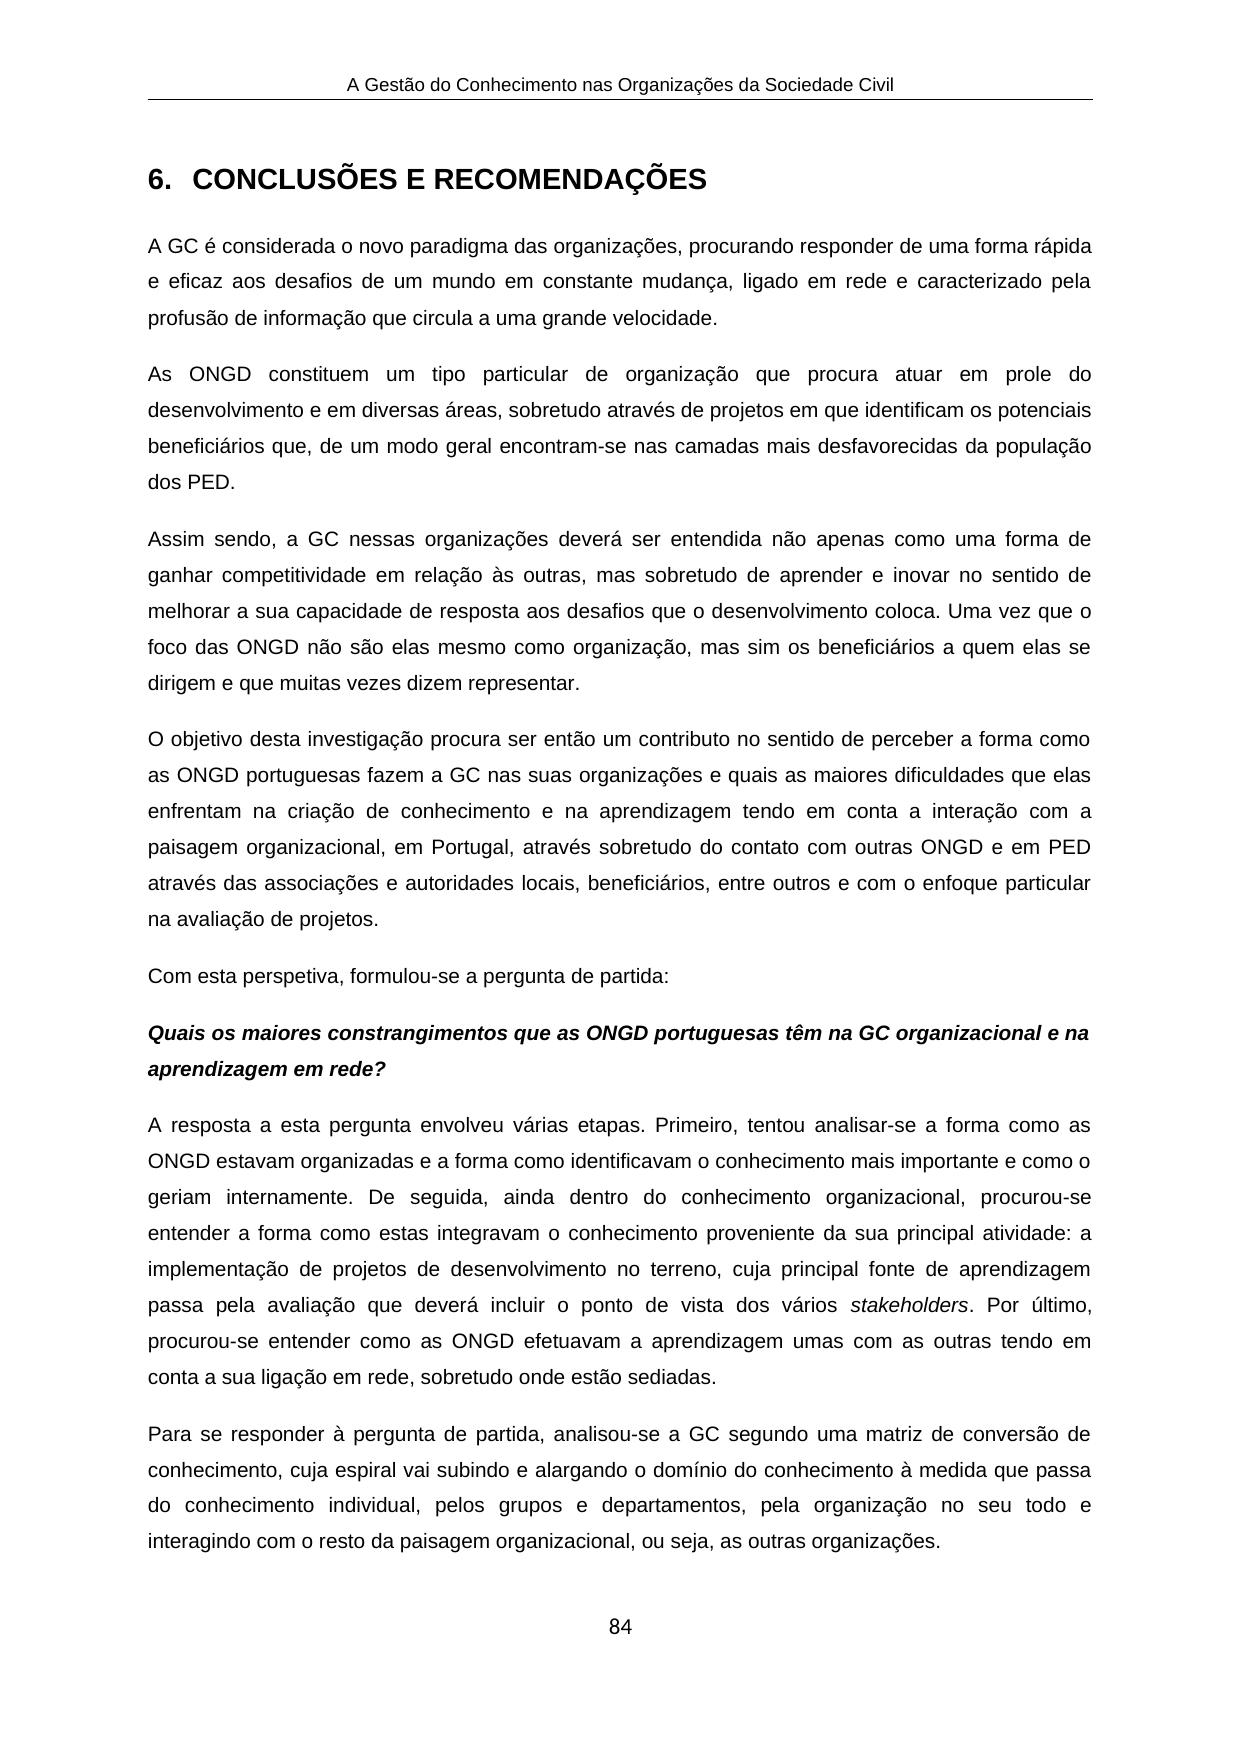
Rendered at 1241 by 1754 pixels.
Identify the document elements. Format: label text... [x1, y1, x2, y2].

text Para se responder à pergunta de partida, analisou-se a GC segundo uma matriz de conversão de conhecimento, cuja espiral vai subindo e alargando o domínio do conhecimento à medida que passa do conhecimento individual, pelos grupos e departamentos, pela organização no seu todo e interagindo com o resto da paisagem organizacional, ou seja, as outras organizações. [148, 1421, 1093, 1553]
text A GC é considerada o novo paradigma das organizações, procurando responder de uma forma rápida e eficaz aos desafios de um mundo em constante mudança, ligado em rede e caracterizado pela profusão de informação que circula a uma grande velocidade. [148, 233, 1093, 329]
subtitle CONCLUSÕES E RECOMENDAÇÕES [148, 162, 1093, 196]
text Com esta perspetiva, formulou-se a pergunta de partida: [148, 964, 1093, 988]
text A resposta a esta pergunta envolveu várias etapas. Primeiro, tentou analisar-se a forma como as ONGD estavam organizadas e a forma como identificavam o conhecimento mais importante e como o geriam internamente. De seguida, ainda dentro do conhecimento organizacional, procurou-se entender a forma como estas integravam o conhecimento proveniente da sua principal atividade: a implementação de projetos de desenvolvimento no terreno, cuja principal fonte de aprendizagem passa pela avaliação que deverá incluir o ponto de vista dos vários stakeholders. Por último, procurou-se entender como as ONGD efetuavam a aprendizagem umas com as outras tendo em conta a sua ligação em rede, sobretudo onde estão sediadas. [148, 1113, 1093, 1389]
text O objetivo desta investigação procura ser então um contributo no sentido de perceber a forma como as ONGD portuguesas fazem a GC nas suas organizações e quais as maiores dificuldades que elas enfrentam na criação de conhecimento e na aprendizagem tendo em conta a interação com a paisagem organizacional, em Portugal, através sobretudo do contato com outras ONGD e em PED através das associações e autoridades locais, beneficiários, entre outros e com o enfoque particular na avaliação de projetos. [148, 727, 1093, 931]
text Assim sendo, a GC nessas organizações deverá ser entendida não apenas como uma forma de ganhar competitividade em relação às outras, mas sobretudo de aprender e inovar no sentido de melhorar a sua capacidade de resposta aos desafios que o desenvolvimento coloca. Uma vez que o foco das ONGD não são elas mesmo como organização, mas sim os beneficiários a quem elas se dirigem e que muitas vezes dizem representar. [148, 527, 1093, 694]
text As ONGD constituem um tipo particular de organização que procura atuar em prole do desenvolvimento e em diversas áreas, sobretudo através de projetos em que identificam os potenciais beneficiários que, de um modo geral encontram-se nas camadas mais desfavorecidas da população dos PED. [148, 362, 1093, 494]
text Quais os maiores constrangimentos que as ONGD portuguesas têm na GC organizacional e na aprendizagem em rede? [148, 1020, 1093, 1080]
